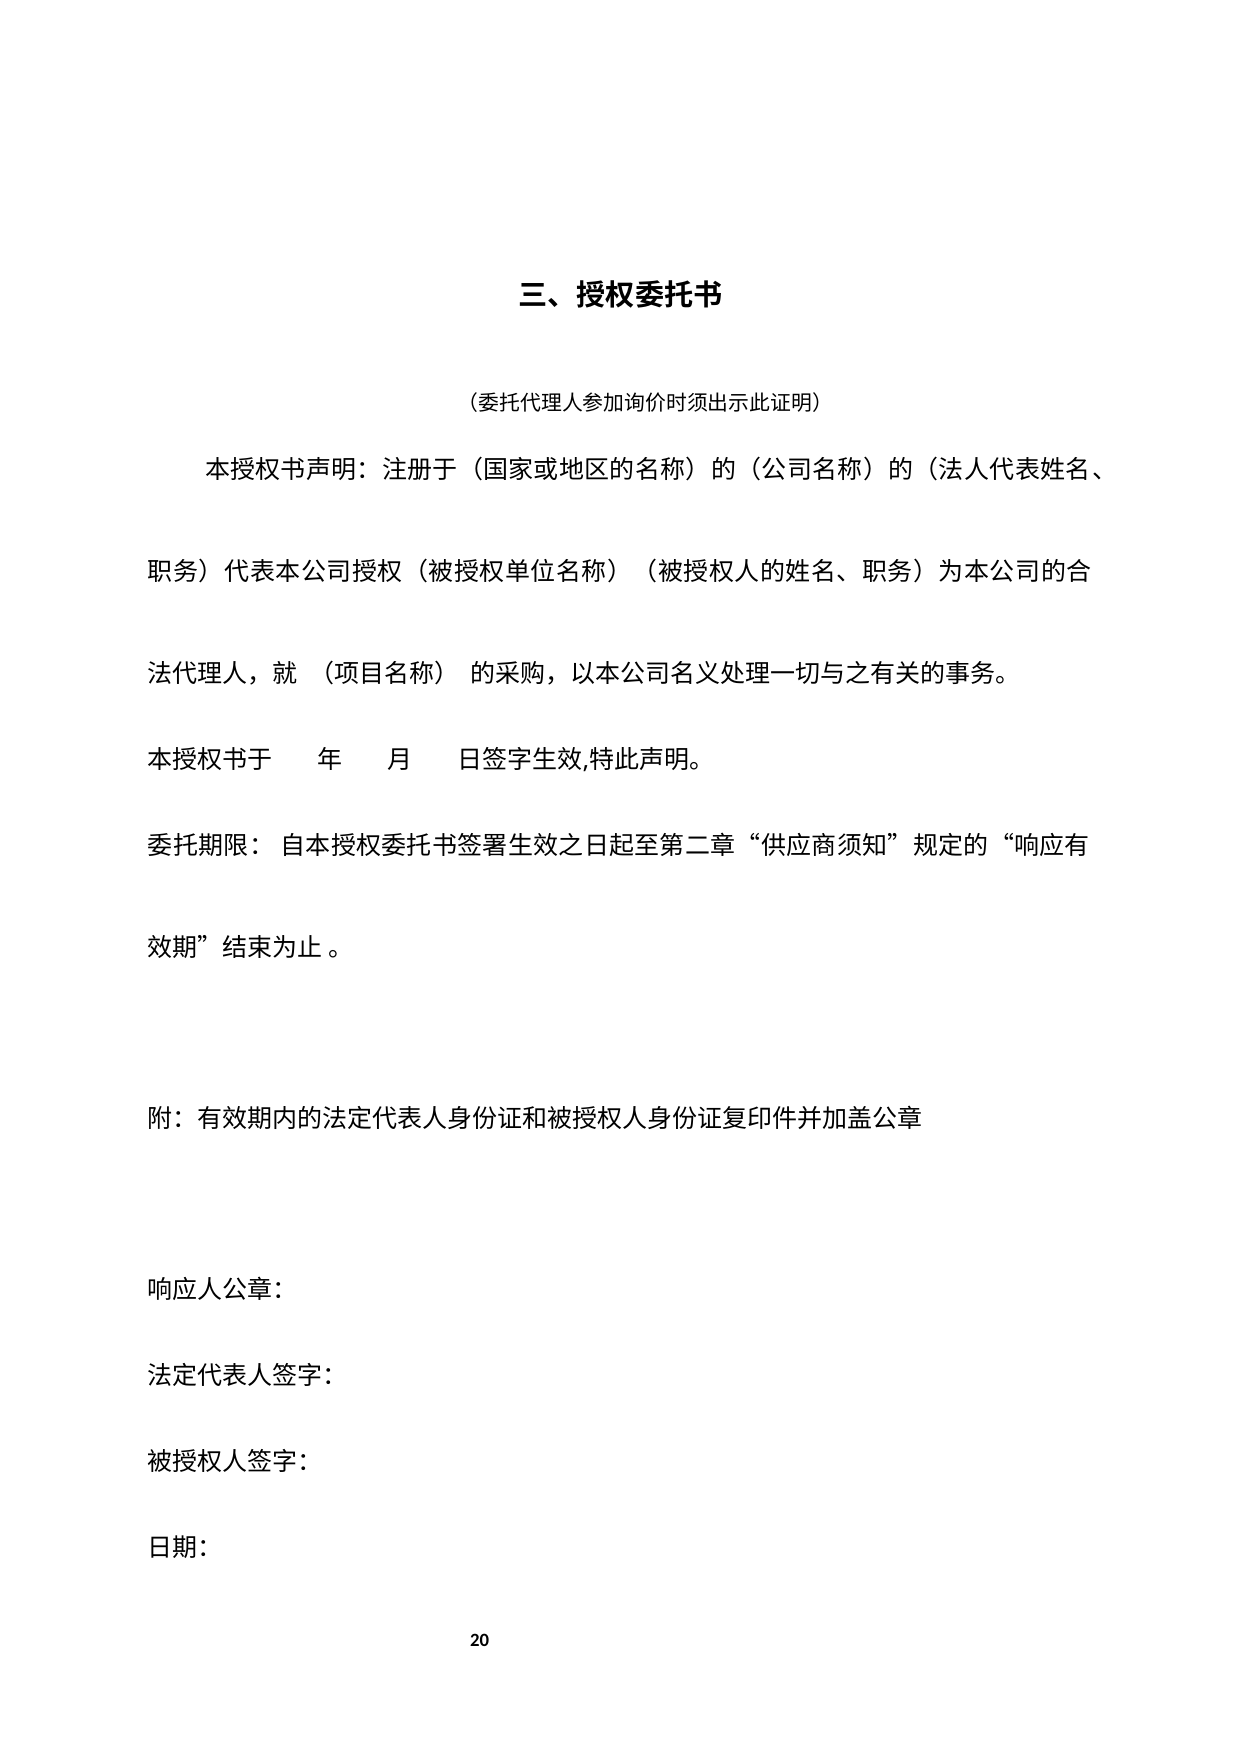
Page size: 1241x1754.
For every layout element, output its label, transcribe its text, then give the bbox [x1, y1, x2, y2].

text 响应人公章： [148, 1253, 1093, 1321]
text （委托代理人参加询价时须出示此证明） [148, 385, 1093, 419]
text 日期： [148, 1511, 1093, 1579]
text 被授权人签字： [148, 1425, 1093, 1493]
text 本授权书声明：注册于（国家或地区的名称）的（公司名称）的（法人代表姓名、职务）代表本公司授权（被授权单位名称）（被授权人的姓名、职务）为本公司的合法代理人，就 （项目名称） 的采购，以本公司名义处理一切与之有关的事务。 [148, 434, 1093, 705]
text 附：有效期内的法定代表人身份证和被授权人身份证复印件并加盖公章 [148, 1082, 1093, 1150]
text 委托期限： 自本授权委托书签署生效之日起至第二章“供应商须知”规定的“响应有效期”结束为止 。 [148, 809, 1093, 979]
text 法定代表人签字： [148, 1339, 1093, 1407]
subtitle 三、授权委托书 [148, 259, 1093, 327]
text 本授权书于 年 月 日签字生效,特此声明。 [148, 723, 1093, 791]
